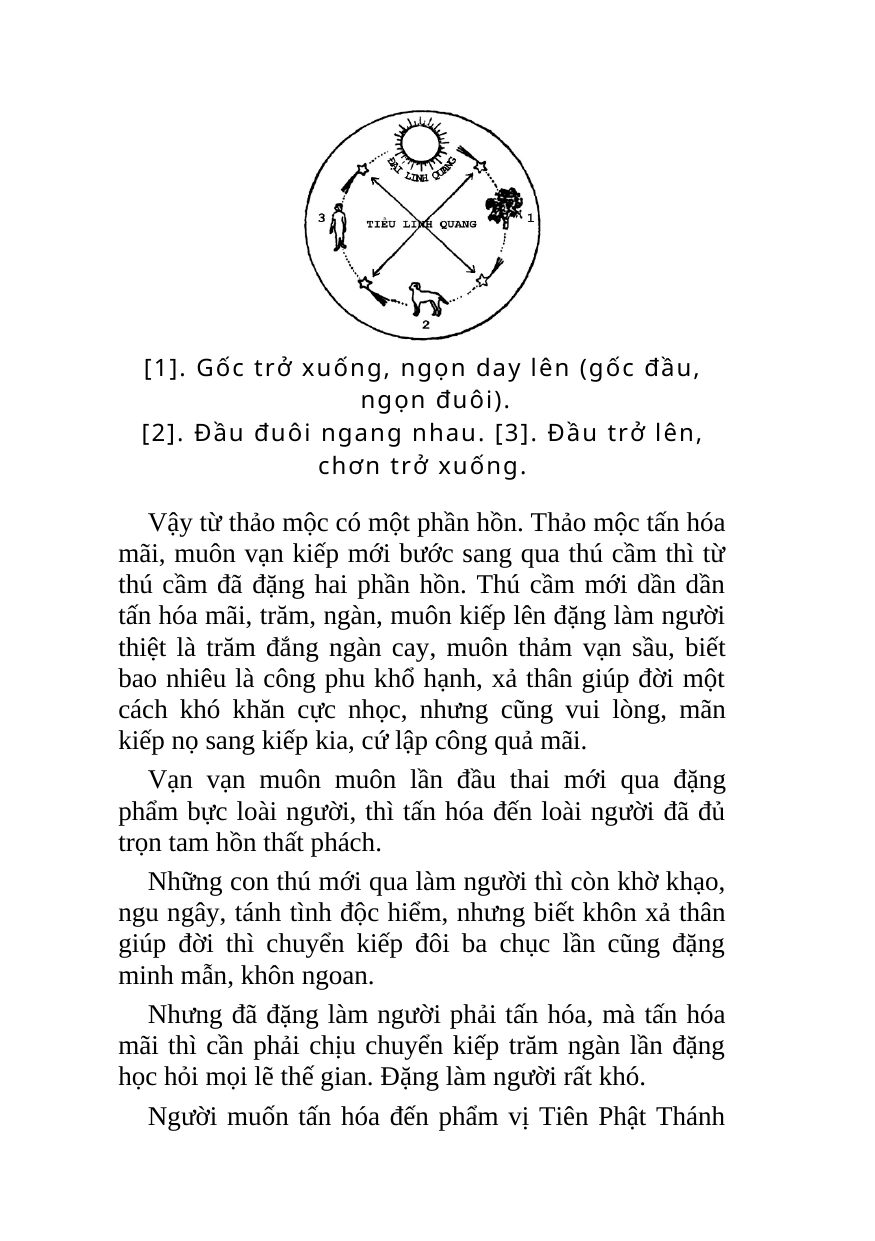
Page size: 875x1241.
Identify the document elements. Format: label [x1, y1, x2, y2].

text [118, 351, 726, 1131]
picture [301, 106, 544, 343]
